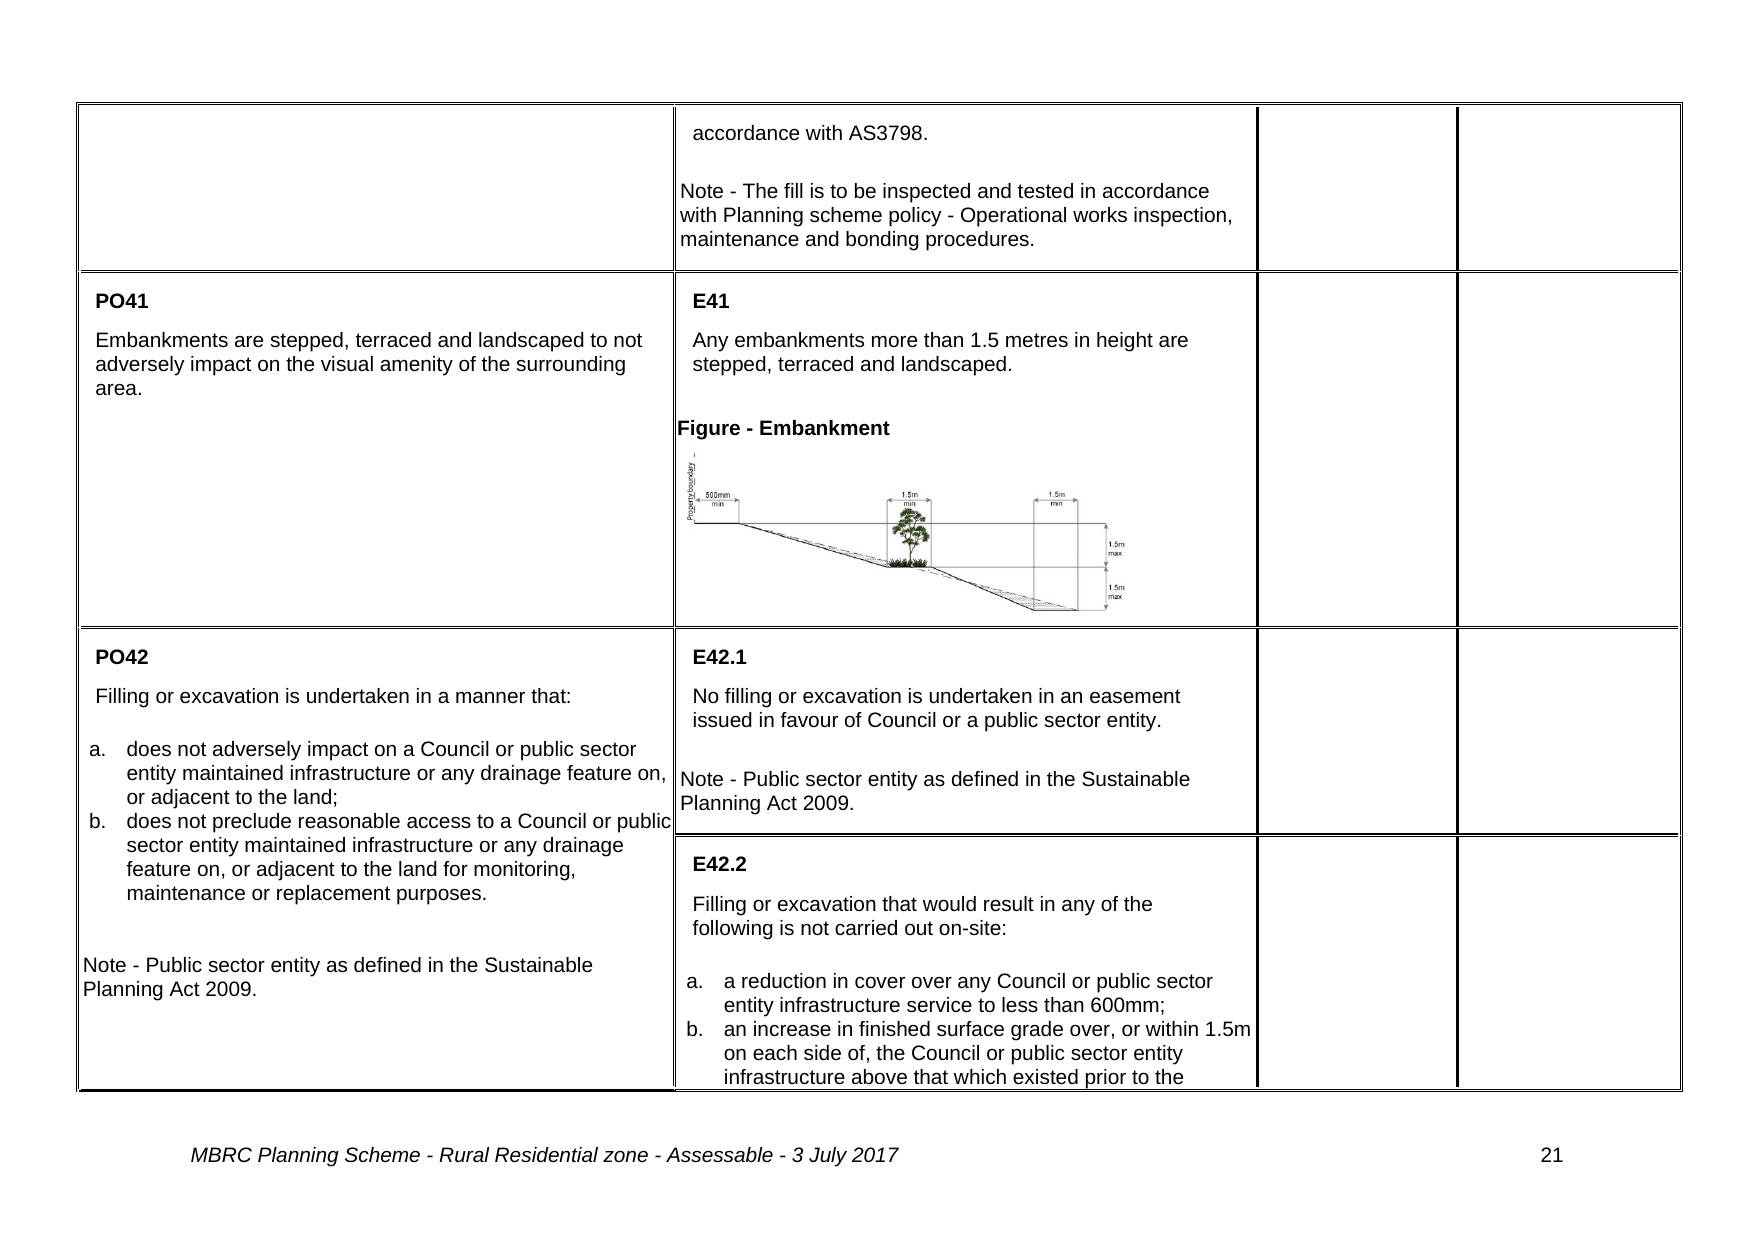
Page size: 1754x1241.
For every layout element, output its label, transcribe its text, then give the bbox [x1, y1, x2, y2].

table_cell [1457, 833, 1680, 1088]
picture [676, 444, 1150, 626]
table_cell [1457, 626, 1681, 833]
table_cell E41 Any embankments more than 1.5 metres in height are stepped, terraced and landscaped. Figure - Embankment [676, 273, 1256, 626]
table_cell [1257, 105, 1457, 270]
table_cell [675, 105, 1257, 270]
table_cell [1259, 629, 1456, 833]
table_cell E42.1 No filling or excavation is undertaken in an easement issued in favour of Council or a public sector entity. [676, 629, 1256, 833]
table_cell PO42 Filling or excavation is undertaken in a manner that: does not adversely impact on a Council or public sector entity maintained infrastructure or any drainage feature on, or adjacent to the land; does not preclude reasonable access to a Council or public sector entity maintained infrastructure or any drainage feature on, or adjacent to the land for monitoring, maintenance or replacement purposes. [77, 626, 674, 1088]
table_cell [1259, 273, 1456, 626]
table_cell [1457, 105, 1680, 270]
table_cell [675, 837, 1257, 1088]
table_cell [1257, 837, 1457, 1088]
table_cell [1457, 270, 1681, 626]
table_cell PO41 Embankments are stepped, terraced and landscaped to not adversely impact on the visual amenity of the surrounding area. [77, 270, 674, 626]
